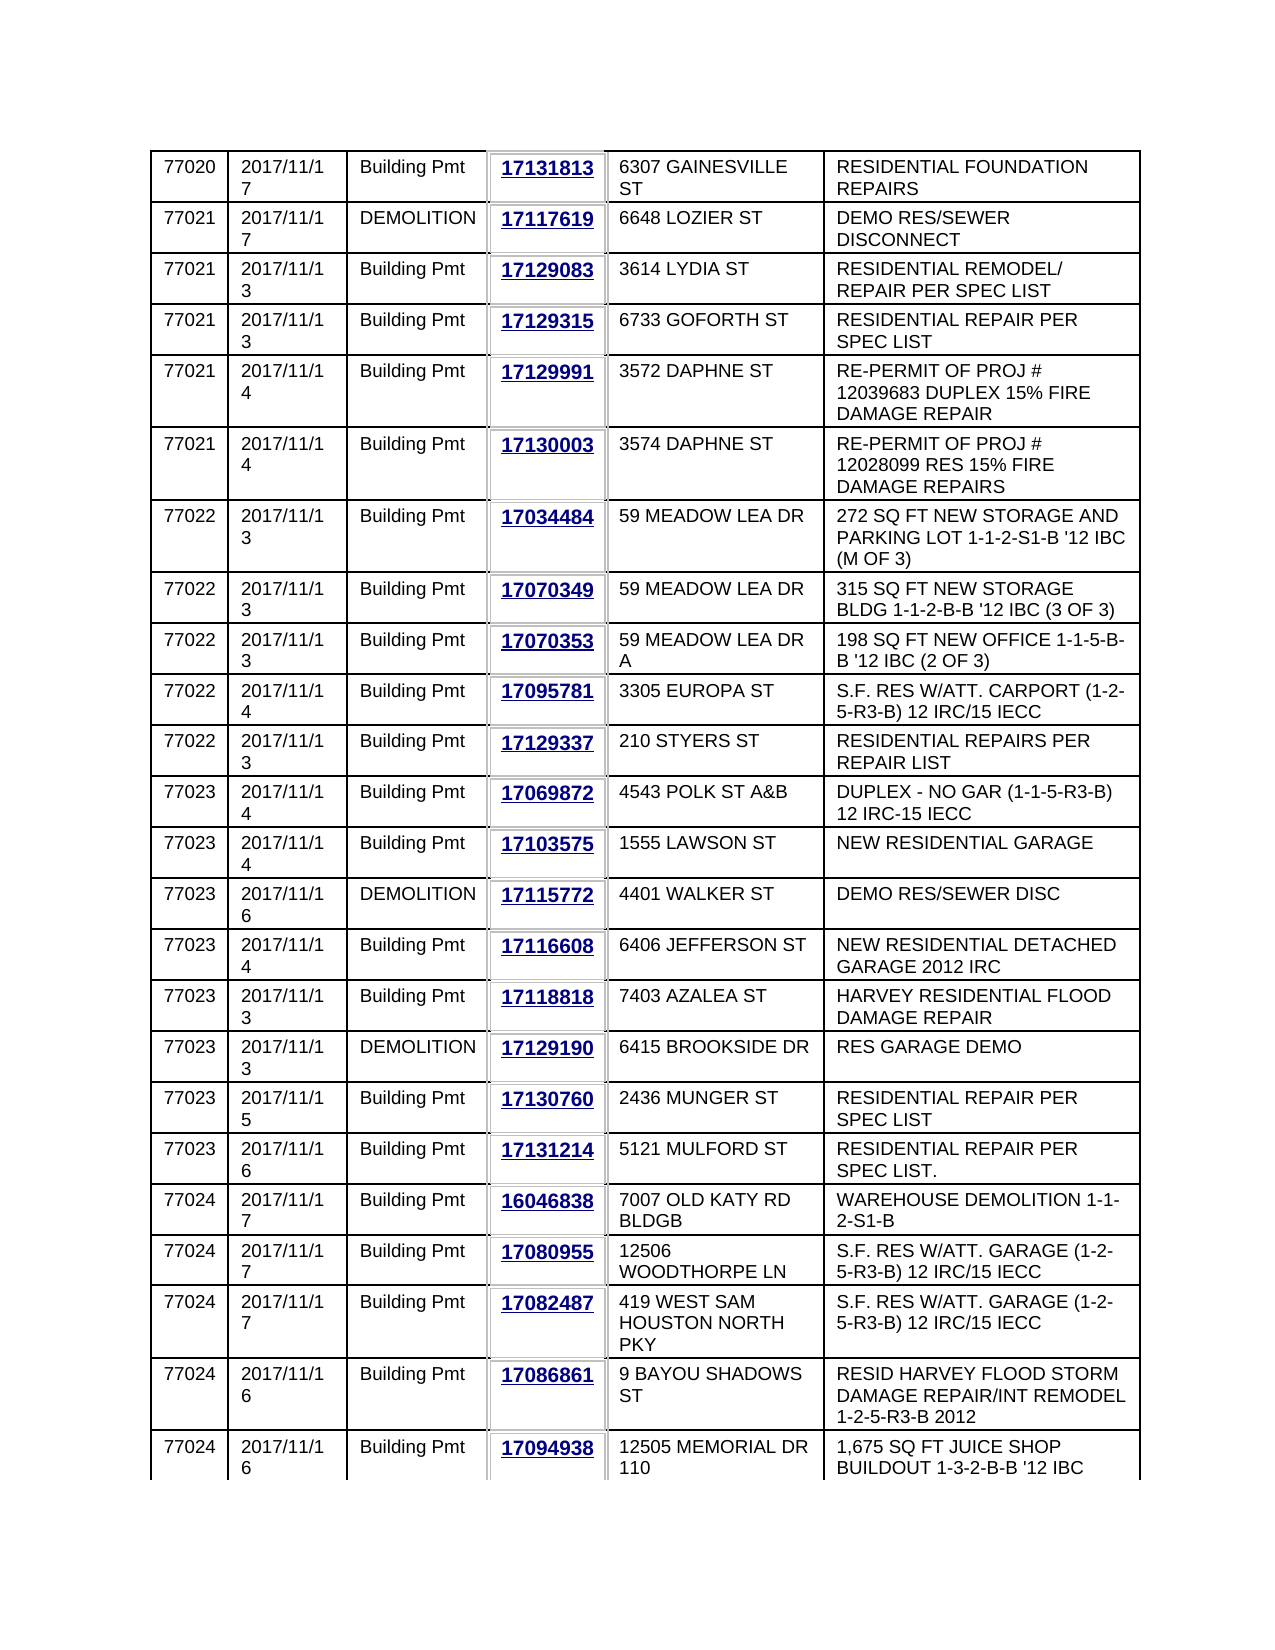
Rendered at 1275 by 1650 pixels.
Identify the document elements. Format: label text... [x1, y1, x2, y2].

table_cell Building Pmt [348, 1286, 486, 1357]
table_cell NEW RESIDENTIAL GARAGE [825, 828, 1139, 877]
table_cell 77024 [152, 1185, 227, 1233]
table_cell Building Pmt [348, 981, 486, 1030]
table_cell 2017/11/13 [229, 501, 346, 571]
table_cell 2017/11/14 [229, 828, 346, 877]
table_cell RESIDENTIAL REPAIR PER SPEC LIST [825, 305, 1139, 354]
table_cell HARVEY RESIDENTIAL FLOOD DAMAGE REPAIR [825, 981, 1139, 1030]
table_cell 77021 [152, 254, 227, 303]
table_cell 17129315 [491, 308, 604, 354]
table_cell 17080955 [491, 1238, 604, 1284]
table_cell DEMO RES/SEWER DISCONNECT [825, 203, 1139, 252]
table_cell 6415 BROOKSIDE DR [609, 1032, 823, 1081]
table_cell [825, 1431, 1139, 1480]
table_cell 2017/11/17 [229, 1236, 346, 1284]
table_cell S.F. RES W/ATT. GARAGE (1-2-5-R3-B) 12 IRC/15 IECC [825, 1236, 1139, 1284]
table_cell 2017/11/13 [229, 981, 346, 1030]
table_cell 17117619 [491, 206, 604, 252]
table_cell Building Pmt [348, 777, 486, 826]
table_cell 1555 LAWSON ST [609, 828, 823, 877]
table_cell 2017/11/13 [229, 624, 346, 673]
table_cell 17069872 [491, 780, 604, 826]
table_cell 2017/11/17 [229, 1185, 346, 1233]
table_cell Building Pmt [348, 675, 486, 724]
table_cell 77023 [152, 1134, 227, 1182]
table_cell 17095781 [491, 678, 604, 724]
table_cell Building Pmt [348, 152, 486, 201]
table_cell 6648 LOZIER ST [609, 203, 823, 252]
table_cell RESIDENTIAL REPAIRS PER REPAIR LIST [825, 726, 1139, 775]
table_cell 2017/11/15 [229, 1083, 346, 1132]
table_cell 77024 [152, 1236, 227, 1284]
table_cell 17094938 [491, 1434, 604, 1480]
table_cell 2017/11/17 [229, 1286, 346, 1357]
table_cell DEMO RES/SEWER DISC [825, 879, 1139, 928]
table_cell NEW RESIDENTIAL DETACHED GARAGE 2012 IRC [825, 930, 1139, 979]
table_cell RESIDENTIAL REPAIR PER SPEC LIST [825, 1083, 1139, 1132]
table_cell 7403 AZALEA ST [609, 981, 823, 1030]
table_cell 2017/11/13 [229, 254, 346, 303]
table_cell Building Pmt [348, 356, 486, 426]
table_cell 2017/11/13 [229, 305, 346, 354]
table_cell 5121 MULFORD ST [609, 1134, 823, 1182]
table_cell Building Pmt [348, 1236, 486, 1284]
table_cell 4543 POLK ST A&B [609, 777, 823, 826]
table_cell 9 BAYOU SHADOWS ST [609, 1359, 823, 1429]
table_cell S.F. RES W/ATT. CARPORT (1-2-5-R3-B) 12 IRC/15 IECC [825, 675, 1139, 724]
table_cell 17129190 [491, 1035, 604, 1081]
table_cell 17131214 [491, 1136, 604, 1182]
table_cell 77024 [152, 1286, 227, 1357]
table_cell 77021 [152, 428, 227, 499]
table_cell 17130003 [491, 431, 604, 499]
table_cell 17129991 [491, 358, 604, 426]
table_cell 17116608 [491, 933, 604, 979]
table_cell 77023 [152, 828, 227, 877]
table_cell 2017/11/14 [229, 428, 346, 499]
table_cell 59 MEADOW LEA DR [609, 501, 823, 571]
table_cell 77022 [152, 675, 227, 724]
table_cell 16046838 [491, 1187, 604, 1233]
table_cell 77022 [152, 501, 227, 571]
table_cell 2017/11/16 [229, 1134, 346, 1182]
table_cell 12506 WOODTHORPE LN [609, 1236, 823, 1284]
table_cell 17086861 [491, 1362, 604, 1429]
table_cell 17082487 [491, 1289, 604, 1357]
table_cell Building Pmt [348, 828, 486, 877]
table_cell 77021 [152, 305, 227, 354]
table_cell RESIDENTIAL REPAIR PER SPEC LIST. [825, 1134, 1139, 1182]
table_cell 3574 DAPHNE ST [609, 428, 823, 499]
table_cell 3572 DAPHNE ST [609, 356, 823, 426]
table_cell Building Pmt [348, 624, 486, 673]
table_cell 77021 [152, 203, 227, 252]
table_cell 2017/11/16 [229, 879, 346, 928]
table_cell DEMOLITION [348, 203, 486, 252]
table_cell RE-PERMIT OF PROJ # 12039683 DUPLEX 15% FIRE DAMAGE REPAIR [825, 356, 1139, 426]
table_cell 17103575 [491, 831, 604, 877]
table_cell 198 SQ FT NEW OFFICE 1-1-5-B-B '12 IBC (2 OF 3) [825, 624, 1139, 673]
table_cell 77023 [152, 930, 227, 979]
table_cell 17129083 [491, 257, 604, 303]
table_cell 77024 [152, 1359, 227, 1429]
table_cell 17131813 [491, 155, 604, 201]
table_cell Building Pmt [348, 254, 486, 303]
table_cell DEMOLITION [348, 879, 486, 928]
table_cell 59 MEADOW LEA DR A [609, 624, 823, 673]
table_cell 77024 [152, 1431, 227, 1480]
table_cell Building Pmt [348, 428, 486, 499]
table_cell S.F. RES W/ATT. GARAGE (1-2-5-R3-B) 12 IRC/15 IECC [825, 1286, 1139, 1357]
table_cell 3614 LYDIA ST [609, 254, 823, 303]
table_cell Building Pmt [348, 305, 486, 354]
table_cell 2017/11/13 [229, 726, 346, 775]
table_cell 315 SQ FT NEW STORAGE BLDG 1-1-2-B-B '12 IBC (3 OF 3) [825, 573, 1139, 622]
table_cell 419 WEST SAM HOUSTON NORTH PKY [609, 1286, 823, 1357]
table_cell RE-PERMIT OF PROJ # 12028099 RES 15% FIRE DAMAGE REPAIRS [825, 428, 1139, 499]
table_cell RESID HARVEY FLOOD STORM DAMAGE REPAIR/INT REMODEL 1-2-5-R3-B 2012 [825, 1359, 1139, 1429]
table_cell 2436 MUNGER ST [609, 1083, 823, 1132]
table_cell Building Pmt [348, 1431, 486, 1480]
table_cell 77021 [152, 356, 227, 426]
table_cell 2017/11/17 [229, 203, 346, 252]
table_cell 17034484 [491, 503, 604, 571]
table_cell 210 STYERS ST [609, 726, 823, 775]
table_cell 2017/11/14 [229, 675, 346, 724]
table_cell 2017/11/13 [229, 573, 346, 622]
table_cell 77022 [152, 726, 227, 775]
table_cell 2017/11/16 [229, 1431, 346, 1480]
table_cell WAREHOUSE DEMOLITION 1-1-2-S1-B [825, 1185, 1139, 1233]
table_cell Building Pmt [348, 1185, 486, 1233]
table_cell Building Pmt [348, 1359, 486, 1429]
table_cell DUPLEX - NO GAR (1-1-5-R3-B) 12 IRC-15 IECC [825, 777, 1139, 826]
table_cell 17129337 [491, 729, 604, 775]
table_cell 77023 [152, 1083, 227, 1132]
table_cell 6733 GOFORTH ST [609, 305, 823, 354]
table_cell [609, 1431, 823, 1480]
table_cell 17070349 [491, 576, 604, 622]
table_cell 272 SQ FT NEW STORAGE AND PARKING LOT 1-1-2-S1-B '12 IBC (M OF 3) [825, 501, 1139, 571]
table_cell 4401 WALKER ST [609, 879, 823, 928]
table_cell 17115772 [491, 882, 604, 928]
table_cell 17130760 [491, 1085, 604, 1132]
table_cell 2017/11/13 [229, 1032, 346, 1081]
table_cell 6406 JEFFERSON ST [609, 930, 823, 979]
table_cell 2017/11/17 [229, 152, 346, 201]
table_cell 17118818 [491, 983, 604, 1030]
table_cell Building Pmt [348, 1134, 486, 1182]
table_cell Building Pmt [348, 573, 486, 622]
table_cell 77020 [152, 152, 227, 201]
table_cell 7007 OLD KATY RD BLDGB [609, 1185, 823, 1233]
table_cell 2017/11/14 [229, 777, 346, 826]
table_cell 77022 [152, 624, 227, 673]
table_cell 2017/11/16 [229, 1359, 346, 1429]
table_cell 17070353 [491, 627, 604, 673]
table_cell Building Pmt [348, 930, 486, 979]
table_cell 6307 GAINESVILLE ST [609, 152, 823, 201]
table_cell 3305 EUROPA ST [609, 675, 823, 724]
table_cell 77023 [152, 981, 227, 1030]
table_cell RESIDENTIAL FOUNDATION REPAIRS [825, 152, 1139, 201]
table_cell 2017/11/14 [229, 930, 346, 979]
table_cell 77023 [152, 1032, 227, 1081]
table_cell 59 MEADOW LEA DR [609, 573, 823, 622]
table_cell RES GARAGE DEMO [825, 1032, 1139, 1081]
table_cell Building Pmt [348, 1083, 486, 1132]
table_cell 2017/11/14 [229, 356, 346, 426]
table_cell DEMOLITION [348, 1032, 486, 1081]
table_cell 77023 [152, 777, 227, 826]
table_cell RESIDENTIAL REMODEL/ REPAIR PER SPEC LIST [825, 254, 1139, 303]
table_cell 77022 [152, 573, 227, 622]
table_cell Building Pmt [348, 726, 486, 775]
table_cell Building Pmt [348, 501, 486, 571]
table_cell 77023 [152, 879, 227, 928]
